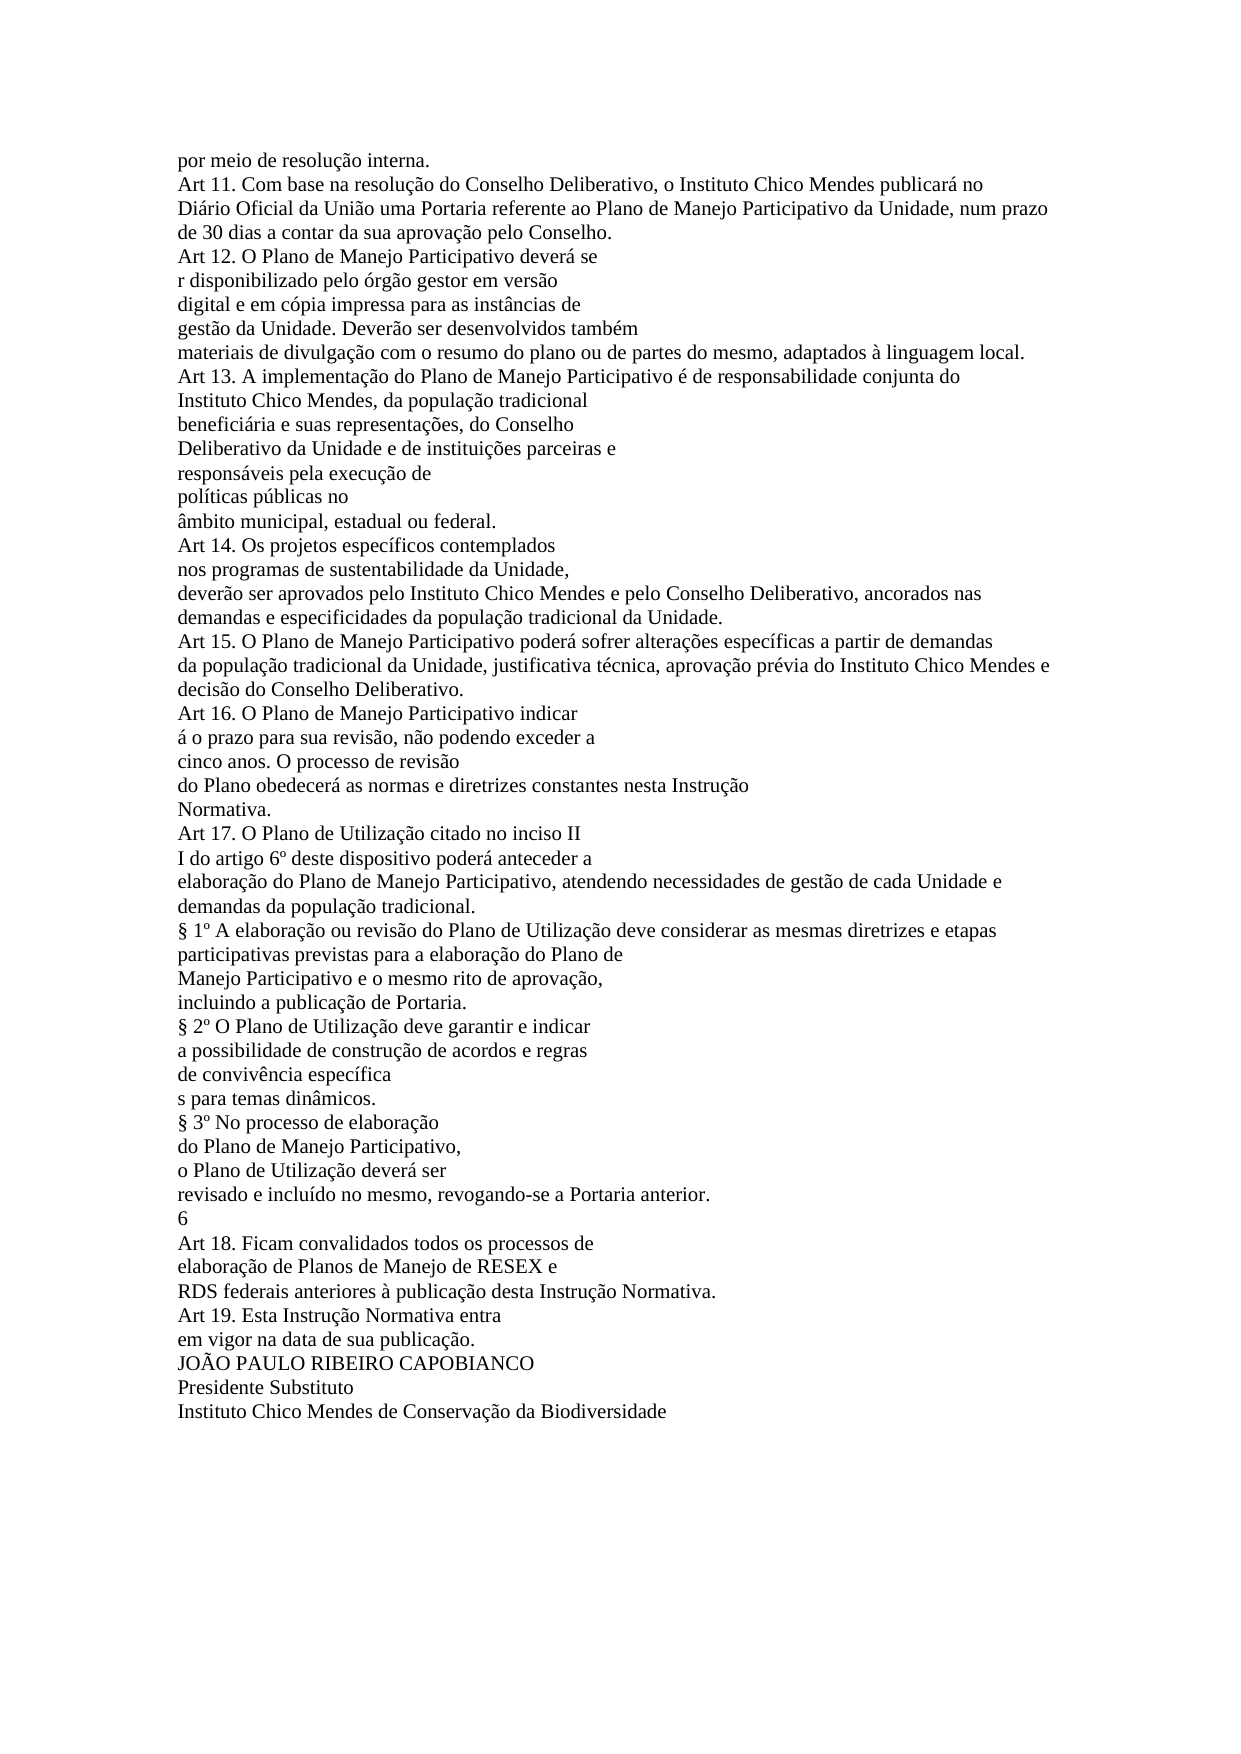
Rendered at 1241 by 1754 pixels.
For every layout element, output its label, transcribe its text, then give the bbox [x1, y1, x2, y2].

text s para temas dinâmicos. [177, 1086, 1063, 1110]
text Manejo Participativo e o mesmo rito de aprovação, [177, 966, 1063, 990]
text § 2º O Plano de Utilização deve garantir e indicar [177, 1014, 1063, 1038]
text âmbito municipal, estadual ou federal. [177, 508, 1063, 533]
text demandas e especificidades da população tradicional da Unidade. [177, 605, 1063, 629]
text decisão do Conselho Deliberativo. [177, 677, 1063, 701]
text Instituto Chico Mendes, da população tradicional [177, 388, 1063, 412]
text § 1º A elaboração ou revisão do Plano de Utilização deve considerar as mesmas diretrizes e etapas [177, 918, 1063, 942]
text Art 19. Esta Instrução Normativa entra [177, 1303, 1063, 1327]
text da população tradicional da Unidade, justificativa técnica, aprovação prévia do Instituto Chico Mendes e [177, 653, 1063, 677]
text participativas previstas para a elaboração do Plano de [177, 942, 1063, 966]
text Art 14. Os projetos específicos contemplados [177, 533, 1063, 557]
text do Plano obedecerá as normas e diretrizes constantes nesta Instrução [177, 773, 1063, 797]
text á o prazo para sua revisão, não podendo exceder a [177, 725, 1063, 749]
text gestão da Unidade. Deverão ser desenvolvidos também [177, 316, 1063, 340]
text § 3º No processo de elaboração [177, 1110, 1063, 1134]
text Art 18. Ficam convalidados todos os processos de [177, 1230, 1063, 1254]
text de 30 dias a contar da sua aprovação pelo Conselho. [177, 220, 1063, 244]
text 6 [177, 1206, 1063, 1230]
text cinco anos. O processo de revisão [177, 749, 1063, 773]
text Presidente Substituto [177, 1375, 1063, 1399]
text digital e em cópia impressa para as instâncias de [177, 292, 1063, 316]
text Art 12. O Plano de Manejo Participativo deverá se [177, 244, 1063, 268]
text JOÃO PAULO RIBEIRO CAPOBIANCO [177, 1351, 1063, 1375]
text Art 13. A implementação do Plano de Manejo Participativo é de responsabilidade conjunta do [177, 364, 1063, 388]
text a possibilidade de construção de acordos e regras [177, 1038, 1063, 1062]
text Normativa. [177, 797, 1063, 821]
text de convivência específica [177, 1062, 1063, 1086]
text Art 15. O Plano de Manejo Participativo poderá sofrer alterações específicas a partir de demandas [177, 629, 1063, 653]
text deverão ser aprovados pelo Instituto Chico Mendes e pelo Conselho Deliberativo, ancorados nas [177, 581, 1063, 605]
text Deliberativo da Unidade e de instituições parceiras e [177, 436, 1063, 460]
text demandas da população tradicional. [177, 893, 1063, 918]
text revisado e incluído no mesmo, revogando-se a Portaria anterior. [177, 1182, 1063, 1206]
text Art 16. O Plano de Manejo Participativo indicar [177, 701, 1063, 725]
text r disponibilizado pelo órgão gestor em versão [177, 268, 1063, 292]
text Art 17. O Plano de Utilização citado no inciso II [177, 821, 1063, 845]
text elaboração do Plano de Manejo Participativo, atendendo necessidades de gestão de cada Unidade e [177, 869, 1063, 893]
text nos programas de sustentabilidade da Unidade, [177, 557, 1063, 581]
text responsáveis pela execução de [177, 460, 1063, 484]
text incluindo a publicação de Portaria. [177, 990, 1063, 1014]
text RDS federais anteriores à publicação desta Instrução Normativa. [177, 1278, 1063, 1303]
text elaboração de Planos de Manejo de RESEX e [177, 1254, 1063, 1278]
text Diário Oficial da União uma Portaria referente ao Plano de Manejo Participativo da Unidade, num prazo [177, 196, 1063, 220]
text políticas públicas no [177, 484, 1063, 508]
text do Plano de Manejo Participativo, [177, 1134, 1063, 1158]
text por meio de resolução interna. [177, 148, 1063, 172]
text o Plano de Utilização deverá ser [177, 1158, 1063, 1182]
text beneficiária e suas representações, do Conselho [177, 412, 1063, 436]
text Art 11. Com base na resolução do Conselho Deliberativo, o Instituto Chico Mendes publicará no [177, 172, 1063, 196]
text I do artigo 6º deste dispositivo poderá anteceder a [177, 845, 1063, 869]
text em vigor na data de sua publicação. [177, 1327, 1063, 1351]
text Instituto Chico Mendes de Conservação da Biodiversidade [177, 1399, 1063, 1423]
text materiais de divulgação com o resumo do plano ou de partes do mesmo, adaptados à linguagem local. [177, 340, 1063, 364]
